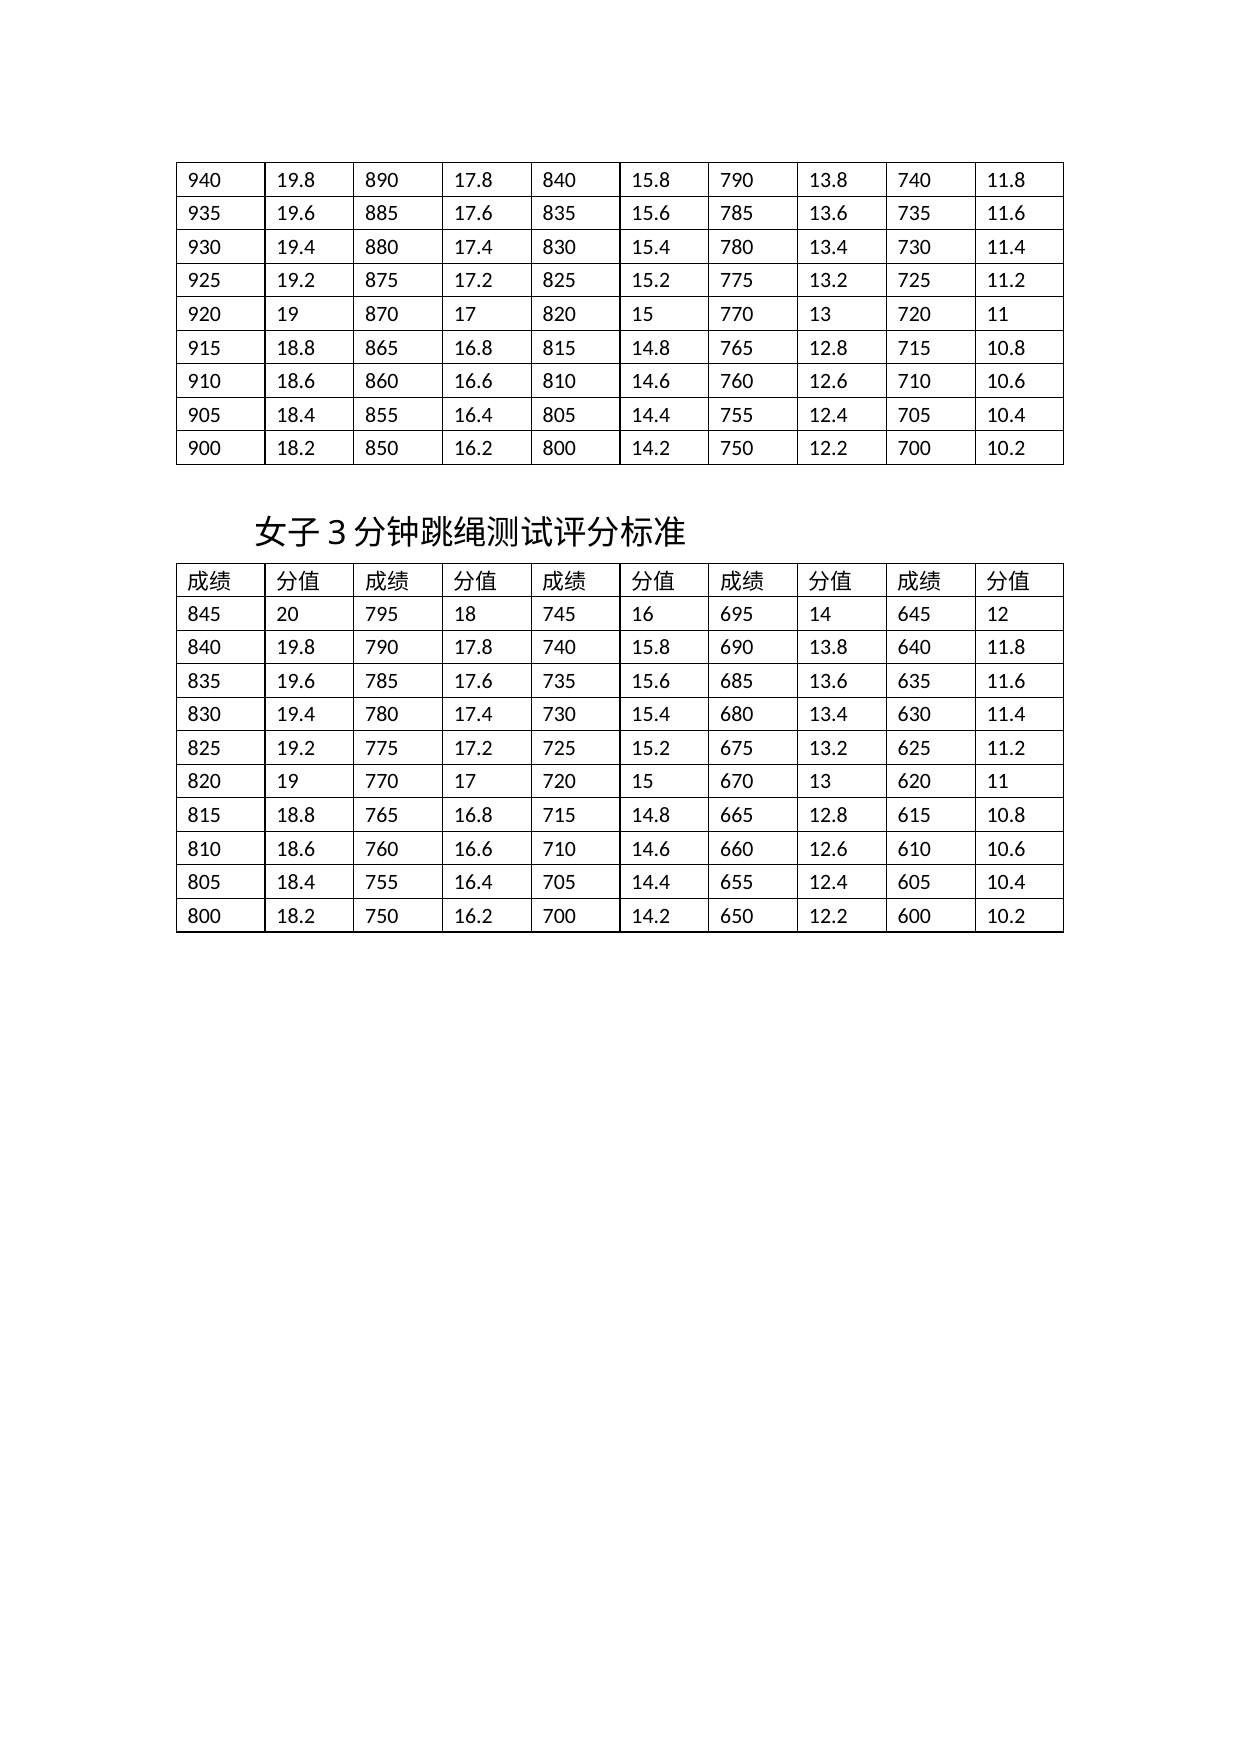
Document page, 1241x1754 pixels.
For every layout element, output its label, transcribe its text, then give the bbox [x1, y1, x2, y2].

table_cell 860 [354, 364, 442, 397]
table_header 成绩 [354, 564, 442, 596]
table_cell 14.4 [621, 865, 708, 898]
table_cell 14.6 [621, 364, 708, 397]
table_cell 18.4 [266, 398, 353, 430]
table_cell 640 [887, 631, 975, 663]
table_cell 13 [798, 765, 886, 797]
table_cell 755 [709, 398, 797, 430]
table_cell 705 [532, 865, 619, 898]
table_cell 805 [532, 398, 619, 430]
table_cell 11.6 [976, 197, 1063, 229]
table_cell 17.4 [443, 698, 531, 730]
table_cell 14.4 [621, 398, 708, 430]
table_cell 11.6 [976, 664, 1063, 697]
table_cell 650 [709, 899, 797, 931]
table_cell 15.6 [621, 197, 708, 229]
table_cell 810 [177, 832, 264, 864]
table_cell 800 [532, 431, 619, 464]
table_cell 13.2 [798, 731, 886, 764]
table_cell 680 [709, 698, 797, 730]
table_cell 19.4 [266, 698, 353, 730]
table_cell 15.2 [621, 264, 708, 296]
table_cell 745 [532, 597, 619, 629]
table_cell 11 [976, 765, 1063, 797]
table_cell 805 [177, 865, 264, 898]
table_cell 705 [887, 398, 975, 430]
table_cell 18.6 [266, 832, 353, 864]
table_cell 865 [354, 331, 442, 363]
table_cell 19.2 [266, 264, 353, 296]
table_header 成绩 [532, 564, 619, 596]
table_cell 12.8 [798, 331, 886, 363]
table_cell 18 [443, 597, 531, 629]
table_cell 13.4 [798, 698, 886, 730]
table_header 分值 [798, 564, 886, 596]
table_cell 840 [177, 631, 264, 663]
table_cell 795 [354, 597, 442, 629]
table_cell 730 [887, 230, 975, 263]
table_cell 19.8 [266, 631, 353, 663]
table_cell 740 [532, 631, 619, 663]
table_cell 17 [443, 765, 531, 797]
table_cell 905 [177, 398, 264, 430]
table_cell 775 [354, 731, 442, 764]
table_cell 18.2 [266, 431, 353, 464]
table_cell 770 [709, 297, 797, 330]
table_cell 13.6 [798, 664, 886, 697]
table_cell 11.4 [976, 698, 1063, 730]
table_cell 19.6 [266, 197, 353, 229]
table_cell 18.8 [266, 331, 353, 363]
table_cell 16.8 [443, 798, 531, 831]
table_header 成绩 [887, 564, 975, 596]
table_cell 14 [798, 597, 886, 629]
table_cell 730 [532, 698, 619, 730]
table_cell 10.4 [976, 398, 1063, 430]
table_cell 12.8 [798, 798, 886, 831]
table_cell 14.2 [621, 899, 708, 931]
text 女子3分钟跳绳测试评分标准 [187, 497, 1053, 562]
table_cell 760 [354, 832, 442, 864]
table_cell 10.8 [976, 798, 1063, 831]
table_cell 14.2 [621, 431, 708, 464]
table_cell 15 [621, 297, 708, 330]
table_cell 16.2 [443, 899, 531, 931]
table_cell 820 [177, 765, 264, 797]
table_cell 930 [177, 230, 264, 263]
table_cell 735 [887, 197, 975, 229]
table_cell 19 [266, 765, 353, 797]
table_cell 755 [354, 865, 442, 898]
table_cell 16 [621, 597, 708, 629]
table_cell 14.8 [621, 331, 708, 363]
table_cell 825 [532, 264, 619, 296]
table_cell 19 [266, 297, 353, 330]
table_cell 19.6 [266, 664, 353, 697]
table_cell 10.4 [976, 865, 1063, 898]
table_cell 12 [976, 597, 1063, 629]
table_cell 765 [709, 331, 797, 363]
table_cell 15.4 [621, 230, 708, 263]
table_cell 635 [887, 664, 975, 697]
table_cell 880 [354, 230, 442, 263]
table_header 成绩 [709, 564, 797, 596]
table_header 分值 [266, 564, 353, 596]
table_cell 13.6 [798, 197, 886, 229]
table_cell 15.8 [621, 163, 708, 196]
table_cell 740 [887, 163, 975, 196]
table_cell 845 [177, 597, 264, 629]
table_cell 780 [709, 230, 797, 263]
table_cell 13.8 [798, 163, 886, 196]
table_cell 16.2 [443, 431, 531, 464]
table_cell 790 [709, 163, 797, 196]
table_cell 17.8 [443, 163, 531, 196]
table_cell 10.8 [976, 331, 1063, 363]
table_cell 17.2 [443, 731, 531, 764]
table_cell 770 [354, 765, 442, 797]
table_cell 15.2 [621, 731, 708, 764]
table_cell 695 [709, 597, 797, 629]
table_cell 765 [354, 798, 442, 831]
table_cell 870 [354, 297, 442, 330]
table_cell 10.2 [976, 899, 1063, 931]
table_cell 675 [709, 731, 797, 764]
table_cell 630 [887, 698, 975, 730]
table_cell 605 [887, 865, 975, 898]
table_cell 18.4 [266, 865, 353, 898]
table_cell 16.4 [443, 398, 531, 430]
table_cell 625 [887, 731, 975, 764]
table_cell 18.6 [266, 364, 353, 397]
table_cell 935 [177, 197, 264, 229]
table_cell 645 [887, 597, 975, 629]
table_cell 18.2 [266, 899, 353, 931]
table_cell 910 [177, 364, 264, 397]
table_cell 12.4 [798, 398, 886, 430]
table_cell 925 [177, 264, 264, 296]
table_cell 735 [532, 664, 619, 697]
table_cell 700 [532, 899, 619, 931]
table_cell 600 [887, 899, 975, 931]
table_cell 775 [709, 264, 797, 296]
table_cell 840 [532, 163, 619, 196]
table_cell 11.8 [976, 163, 1063, 196]
table_cell 830 [177, 698, 264, 730]
table_cell 815 [532, 331, 619, 363]
table_cell 685 [709, 664, 797, 697]
table_cell 715 [887, 331, 975, 363]
table_cell 11.4 [976, 230, 1063, 263]
table_cell 10.6 [976, 832, 1063, 864]
table_cell 11.2 [976, 731, 1063, 764]
table_cell 17.8 [443, 631, 531, 663]
table_cell 760 [709, 364, 797, 397]
table_cell 11 [976, 297, 1063, 330]
table_cell 10.2 [976, 431, 1063, 464]
table_cell 15.8 [621, 631, 708, 663]
table_cell 18.8 [266, 798, 353, 831]
table_cell 700 [887, 431, 975, 464]
table_cell 690 [709, 631, 797, 663]
table_cell 725 [887, 264, 975, 296]
table_cell 11.8 [976, 631, 1063, 663]
table_cell 17.2 [443, 264, 531, 296]
table_cell 17.6 [443, 664, 531, 697]
table_cell 615 [887, 798, 975, 831]
table_cell 12.4 [798, 865, 886, 898]
table_cell 750 [709, 431, 797, 464]
table_cell 12.2 [798, 431, 886, 464]
table_cell 16.6 [443, 364, 531, 397]
table_cell 815 [177, 798, 264, 831]
table_cell 790 [354, 631, 442, 663]
table_cell 13.4 [798, 230, 886, 263]
table_cell 16.4 [443, 865, 531, 898]
table_cell 875 [354, 264, 442, 296]
table_cell 820 [532, 297, 619, 330]
table_cell 665 [709, 798, 797, 831]
table_cell 17.6 [443, 197, 531, 229]
table_cell 19.2 [266, 731, 353, 764]
table_cell 830 [532, 230, 619, 263]
table_cell 19.8 [266, 163, 353, 196]
table_cell 715 [532, 798, 619, 831]
table_cell 12.2 [798, 899, 886, 931]
table_cell 660 [709, 832, 797, 864]
table_cell 16.8 [443, 331, 531, 363]
table_cell 915 [177, 331, 264, 363]
table_cell 885 [354, 197, 442, 229]
table_cell 14.8 [621, 798, 708, 831]
table_cell 19.4 [266, 230, 353, 263]
table_cell 10.6 [976, 364, 1063, 397]
table_cell 710 [887, 364, 975, 397]
table_cell 780 [354, 698, 442, 730]
table_cell 12.6 [798, 364, 886, 397]
table_cell 16.6 [443, 832, 531, 864]
table_cell 725 [532, 731, 619, 764]
table_cell 620 [887, 765, 975, 797]
table_cell 785 [709, 197, 797, 229]
table_cell 13 [798, 297, 886, 330]
table_cell 655 [709, 865, 797, 898]
table_cell 855 [354, 398, 442, 430]
table_cell 900 [177, 431, 264, 464]
table_cell 13.2 [798, 264, 886, 296]
table_cell 670 [709, 765, 797, 797]
table_cell 13.8 [798, 631, 886, 663]
table_cell 835 [177, 664, 264, 697]
table_cell 17 [443, 297, 531, 330]
table_cell 940 [177, 163, 264, 196]
table_cell 890 [354, 163, 442, 196]
table_cell 825 [177, 731, 264, 764]
table_cell 17.4 [443, 230, 531, 263]
table_cell 800 [177, 899, 264, 931]
table_cell 12.6 [798, 832, 886, 864]
table_cell 610 [887, 832, 975, 864]
table_cell 14.6 [621, 832, 708, 864]
table_cell 850 [354, 431, 442, 464]
table_cell 710 [532, 832, 619, 864]
table_cell 750 [354, 899, 442, 931]
table_header 分值 [621, 564, 708, 596]
table_header 分值 [976, 564, 1063, 596]
table_cell 920 [177, 297, 264, 330]
table_cell 785 [354, 664, 442, 697]
table_cell 720 [887, 297, 975, 330]
table_cell 835 [532, 197, 619, 229]
table_cell 720 [532, 765, 619, 797]
table_cell 810 [532, 364, 619, 397]
table_cell 11.2 [976, 264, 1063, 296]
table_cell 15.4 [621, 698, 708, 730]
table_cell 15 [621, 765, 708, 797]
table_header 成绩 [177, 564, 264, 596]
table_cell 20 [266, 597, 353, 629]
table_cell 15.6 [621, 664, 708, 697]
table_header 分值 [443, 564, 531, 596]
